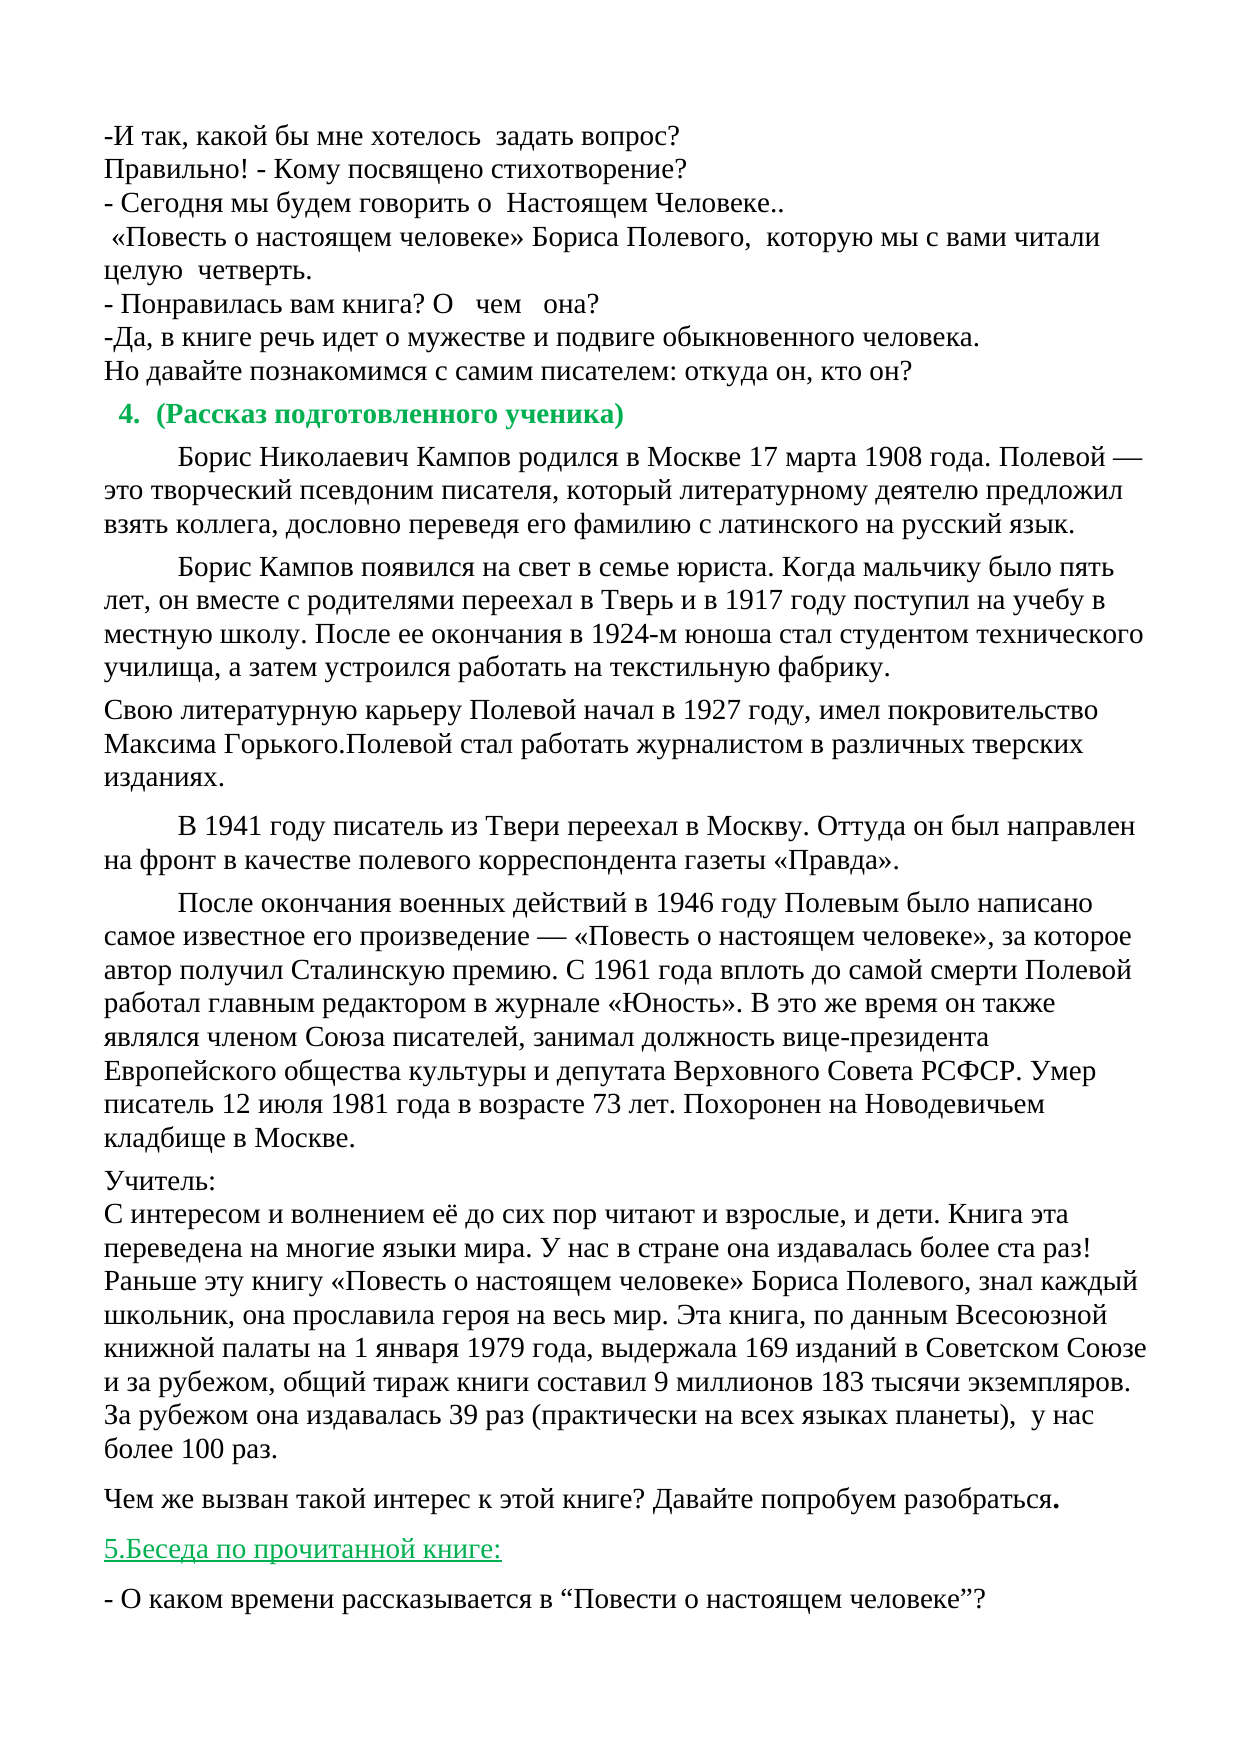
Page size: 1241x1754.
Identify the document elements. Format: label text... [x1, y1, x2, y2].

text В 1941 году писатель из Твери переехал в Москву. Оттуда он был направлен на фронт в качестве полевого корреспондента газеты «Правда». [103, 808, 1152, 876]
text Борис Николаевич Кампов родился в Москве 17 марта 1908 года. Полевой — это творческий псевдоним писателя, который литературному деятелю предложил взять коллега, дословно переведя его фамилию с латинского на русский язык. [103, 439, 1152, 539]
text -И так, какой бы мне хотелось задать вопрос? [103, 118, 1152, 152]
text 5.Беседа по прочитанной книге: [103, 1531, 1152, 1565]
text Правильно! - Кому посвящено стихотворение? [103, 152, 1152, 185]
text Но давайте познакомимся с самим писателем: откуда он, кто он? [103, 353, 1152, 386]
text Раньше эту книгу «Повесть о настоящем человеке» Бориса Полевого, знал каждый школьник, она прославила героя на весь мир. Эта книга, по данным Всесоюзной книжной палаты на 1 января 1979 года, выдержала 169 изданий в Советском Союзе и за рубежом, общий тираж книги составил 9 миллионов 183 тысячи экземпляров. За рубежом она издавалась 39 раз (практически на всех языках планеты), у нас более 100 раз. [103, 1263, 1152, 1464]
list (Рассказ подготовленного ученика) [118, 396, 1152, 429]
text После окончания военных действий в 1946 году Полевым было написано самое известное его произведение — «Повесть о настоящем человеке», за которое автор получил Сталинскую премию. С 1961 года вплоть до самой смерти Полевой работал главным редактором в журнале «Юность». В это же время он также являлся членом Союза писателей, занимал должность вице-президента Европейского общества культуры и депутата Верховного Совета РСФСР. Умер писатель 12 июля 1981 года в возрасте 73 лет. Похоронен на Новодевичьем кладбище в Москве. [103, 885, 1152, 1153]
text -Да, в книге речь идет о мужестве и подвиге обыкновенного человека. [103, 319, 1152, 353]
text - Сегодня мы будем говорить о Настоящем Человеке.. [103, 185, 1152, 219]
text С интересом и волнением её до сих пор читают и взрослые, и дети. Книга эта переведена на многие языки мира. У нас в стране она издавалась более ста раз! [103, 1196, 1152, 1263]
text Борис Кампов появился на свет в семье юриста. Когда мальчику было пять лет, он вместе с родителями переехал в Тверь и в 1917 году поступил на учебу в местную школу. После ее окончания в 1924-м юноша стал студентом технического училища, а затем устроился работать на текстильную фабрику. [103, 549, 1152, 683]
text Чем же вызван такой интерес к этой книге? Давайте попробуем разобраться. [103, 1481, 1152, 1515]
text - О каком времени рассказывается в “Повести о настоящем человеке”? [103, 1582, 1152, 1615]
text - Понравилась вам книга? О чем она? [103, 286, 1152, 319]
text Свою литературную карьеру Полевой начал в 1927 году, имел покровительство Максима Горького.Полевой стал работать журналистом в различных тверских изданиях. [103, 692, 1152, 793]
text Учитель: [103, 1163, 1152, 1196]
text «Повесть о настоящем человеке» Бориса Полевого, которую мы с вами читали целую четверть. [103, 219, 1152, 286]
